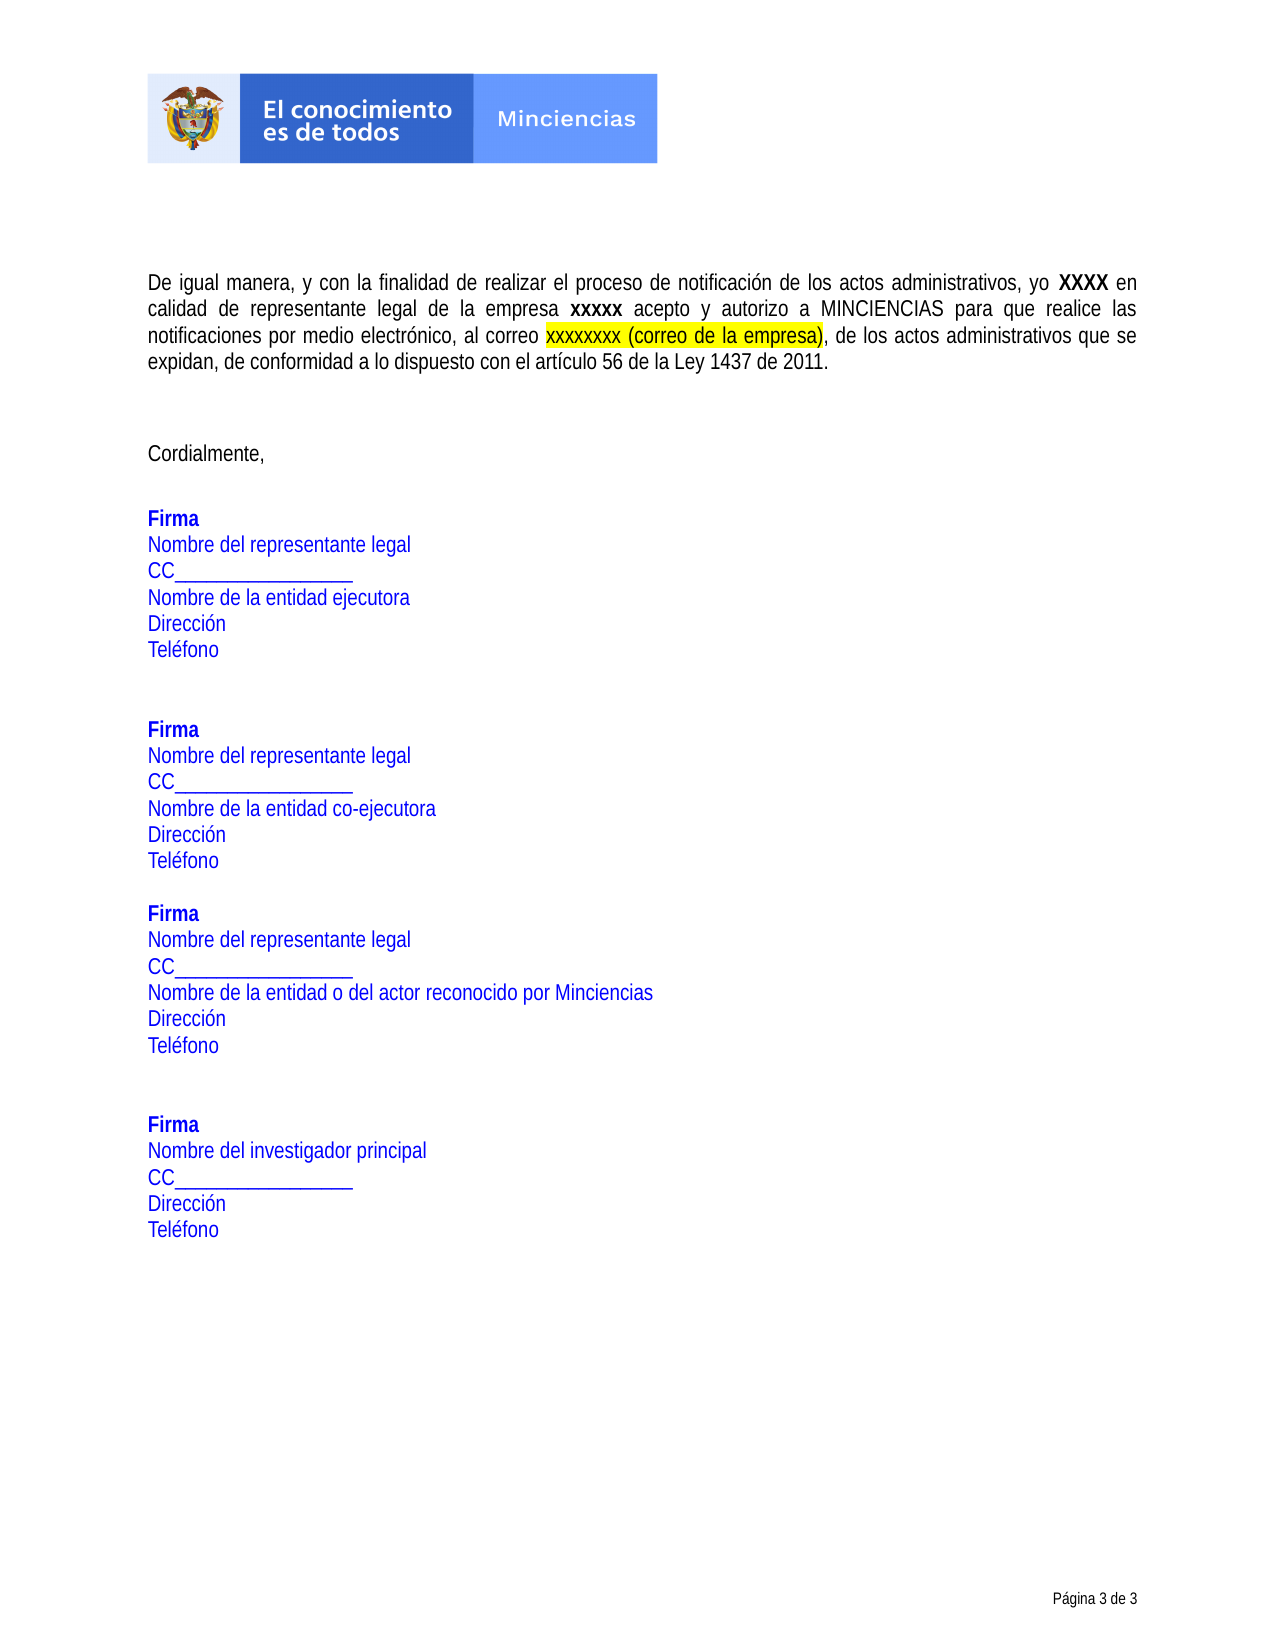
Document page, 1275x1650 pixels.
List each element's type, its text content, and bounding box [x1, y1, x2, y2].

list Nombre del representante legal [148, 926, 1137, 953]
list Firma [148, 900, 1137, 926]
list CC_________________ [148, 953, 1137, 979]
list Dirección [148, 1190, 1137, 1216]
list Teléfono [148, 636, 1137, 663]
list De igual manera, y con la finalidad de realizar el proceso de notificación de los actos administrativos, yo XXXX en calidad de representante legal de la empresa xxxxx acepto y autorizo a MINCIENCIAS para que realice las notificaciones por medio electrónico, al correo xxxxxxxx (correo de la empresa), de los actos administrativos que se expidan, de conformidad a lo dispuesto con el artículo 56 de la Ley 1437 de 2011. [148, 269, 1137, 374]
list Nombre del representante legal [148, 531, 1137, 557]
list Dirección [148, 821, 1137, 847]
list Dirección [148, 1005, 1137, 1032]
list CC_________________ [148, 557, 1137, 584]
list Cordialmente, [148, 439, 1137, 466]
list Teléfono [148, 1032, 1137, 1058]
list Teléfono [148, 847, 1137, 874]
list Nombre del investigador principal [148, 1137, 1137, 1163]
list Firma [148, 716, 1137, 742]
list Nombre de la entidad co-ejecutora [148, 794, 1137, 821]
list Nombre de la entidad ejecutora [148, 584, 1137, 610]
list CC_________________ [148, 768, 1137, 794]
list Dirección [148, 610, 1137, 636]
picture [147, 73, 658, 164]
list Firma [148, 505, 1137, 531]
list CC_________________ [148, 1163, 1137, 1190]
list Firma [148, 1111, 1137, 1137]
list Nombre de la entidad o del actor reconocido por Minciencias [148, 979, 1137, 1005]
list Nombre del representante legal [148, 742, 1137, 768]
list Teléfono [148, 1216, 1137, 1243]
